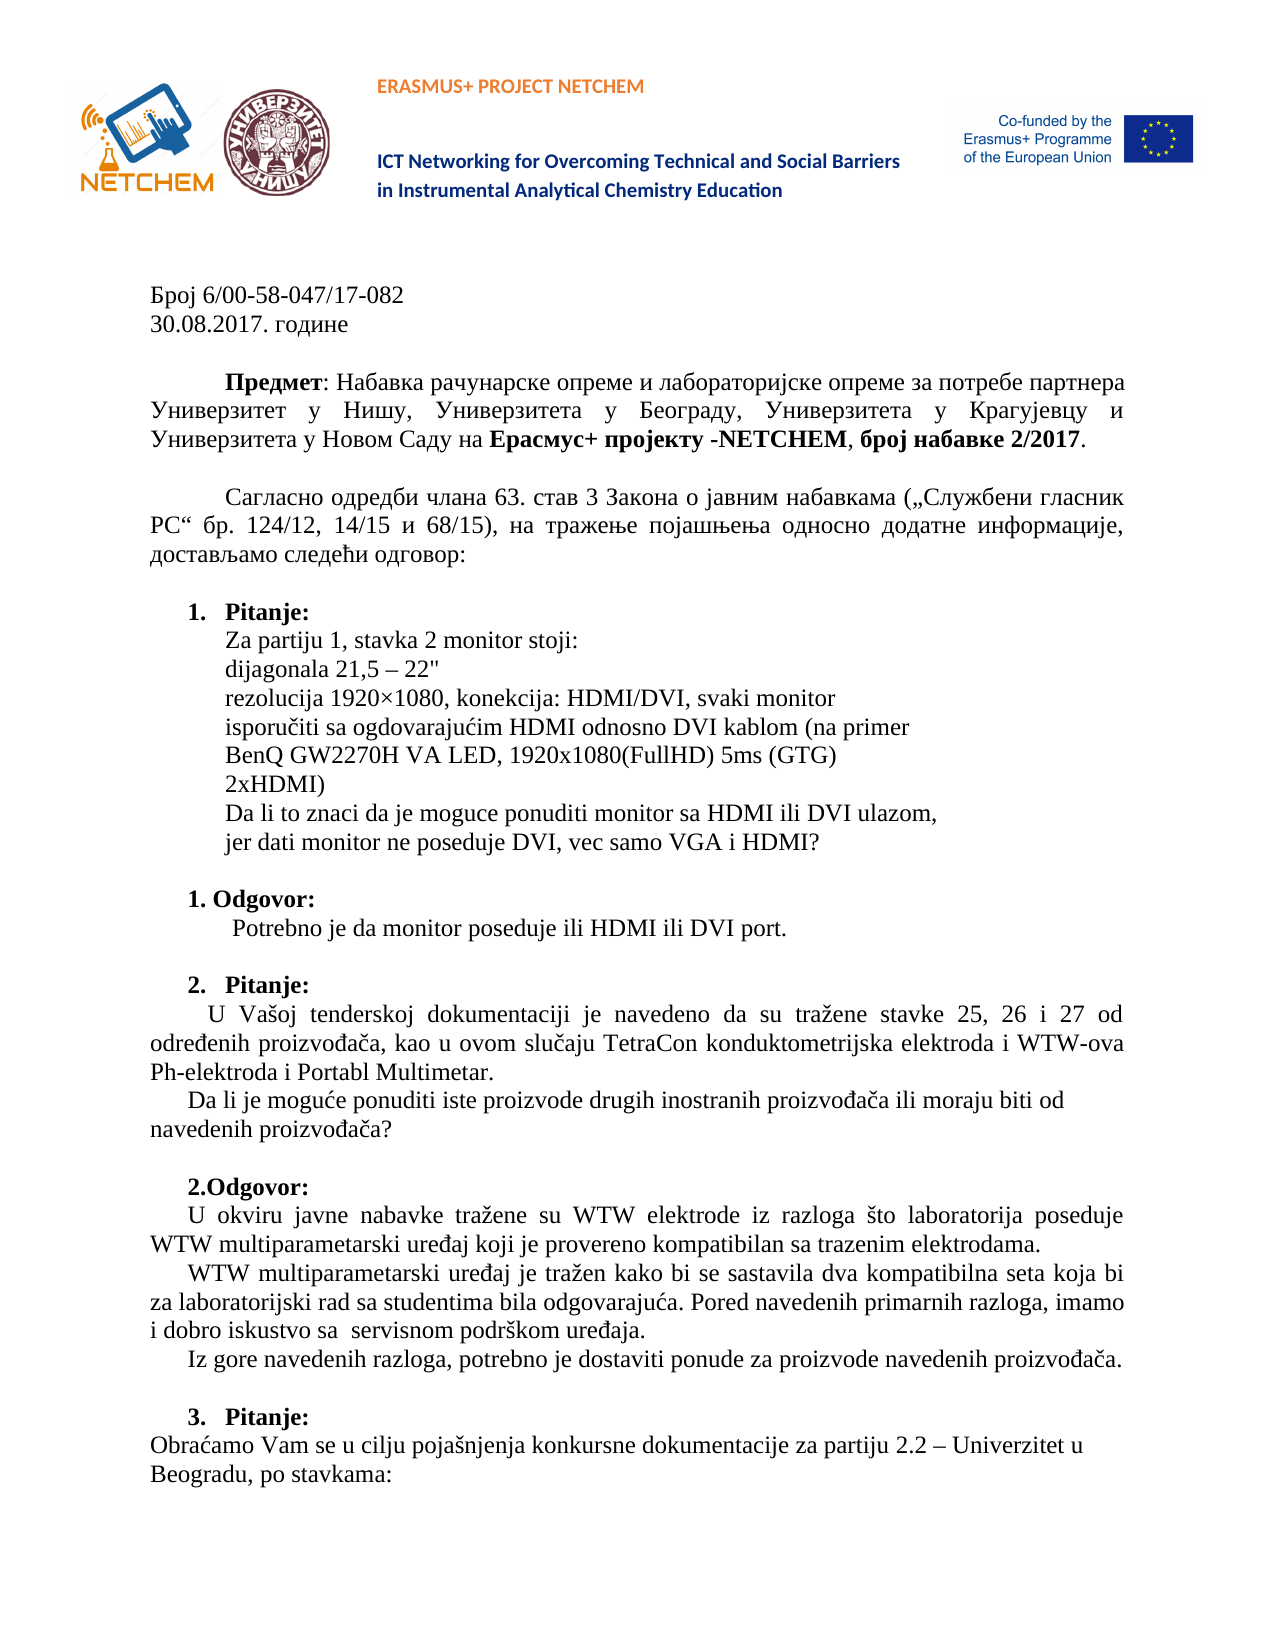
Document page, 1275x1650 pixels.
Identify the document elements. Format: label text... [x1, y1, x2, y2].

list Za partiju 1, stavka 2 monitor stoji: [225, 626, 1125, 654]
text Iz gore navedenih razloga, potrebno je dostaviti ponude za proizvode navedenih proizvođača. [150, 1344, 1125, 1373]
text 30.08.2017. године [150, 309, 1125, 338]
text 2.Odgovor: [187, 1172, 1125, 1201]
text Сагласно одредби члана 63. став 3 Закона о јавним набавкама („Службени гласник РС“ бр. 124/12, 14/15 и 68/15), на тражење појашњења односно додатне информације, достављамо следећи одговор: [150, 482, 1125, 568]
list Pitanje: [187, 971, 1125, 999]
text Obraćamo Vam se u cilju pojašnjenja konkursne dokumentacije za partiju 2.2 – Univerzitet u Beogradu, po stavkama: [150, 1431, 1125, 1488]
list Da li to znaci da je moguce ponuditi monitor sa HDMI ili DVI ulazom, jer dati monitor ne poseduje DVI, vec samo VGA i HDMI? [225, 798, 1125, 856]
list Potrebno je da monitor poseduje ili HDMI ili DVI port. [232, 913, 1125, 942]
text Da li je moguće ponuditi iste proizvode drugih inostranih proizvođača ili moraju biti od navedenih proizvođača? [150, 1086, 1125, 1143]
text WTW multiparametarski uređaj je tražen kako bi se sastavila dva kompatibilna seta koja bi za laboratorijski rad sa studentima bila odgovarajuća. Pored navedenih primarnih razloga, imamo i dobro iskustvo sa servisnom podrškom uređaja. [150, 1258, 1125, 1344]
text Број 6/00-58-047/17-082 [150, 281, 1125, 309]
list dijagonala 21,5 – 22" rezolucija 1920×1080, konekcija: HDMI/DVI, svaki monitor isporučiti sa ogdovarajućim HDMI odnosno DVI kablom (na primer BenQ GW2270H VA LED, 1920x1080(FullHD) 5ms (GTG) 2xHDMI) [225, 654, 1125, 798]
list Pitanje: [187, 597, 1125, 626]
text U okviru javne nabavke tražene su WTW elektrode iz razloga što laboratorija poseduje WTW multiparametarski uređaj koji je provereno kompatibilan sa trazenim elektrodama. [150, 1201, 1125, 1258]
picture [70, 81, 330, 196]
text 1. Odgovor: [187, 856, 1125, 913]
picture [950, 101, 1205, 176]
text U Vašoj tenderskoj dokumentaciji je navedeno da su tražene stavke 25, 26 i 27 od određenih proizvođača, kao u ovom slučaju TetraCon konduktometrijska elektroda i WTW-ova Ph-elektroda i Portabl Multimetar. [150, 999, 1125, 1086]
list Pitanje: [187, 1402, 1125, 1431]
text Предмет: Набавка рачунарске опреме и лабораторијске опреме за потребе партнера Универзитет у Нишу, Универзитетa у Београду, Универзитета у Крагујевцу и Универзитета у Новом Саду на Eрасмус+ пројекту -NETCHEM, број набавке 2/2017. [150, 367, 1125, 453]
